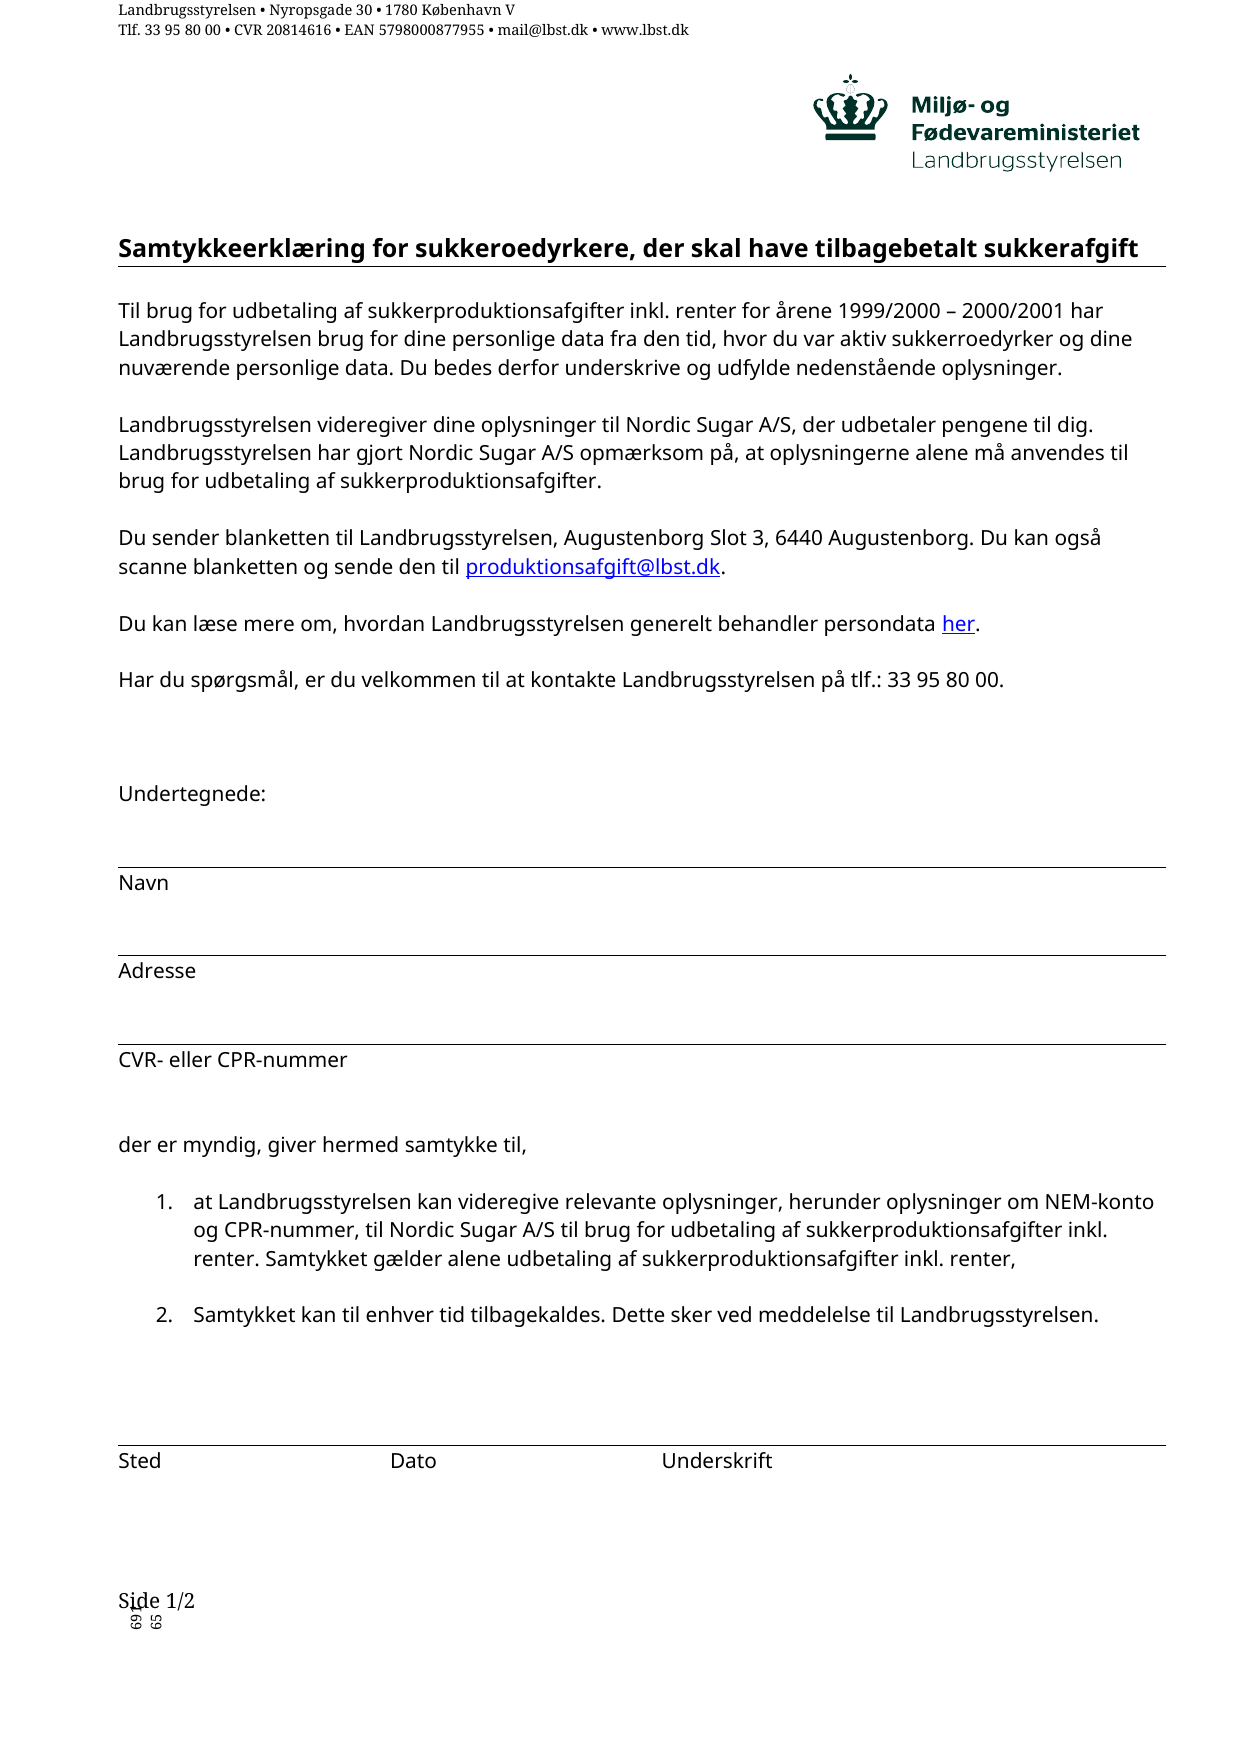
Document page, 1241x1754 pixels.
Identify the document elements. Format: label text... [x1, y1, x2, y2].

text Du sender blanketten til Landbrugsstyrelsen, Augustenborg Slot 3, 6440 Augustenborg. Du kan også scanne blanketten og sende den til produktionsafgift@lbst.dk. [118, 523, 1166, 580]
list at Landbrugsstyrelsen kan videregive relevante oplysninger, herunder oplysninger om NEM-konto og CPR-nummer, til Nordic Sugar A/S til brug for udbetaling af sukkerproduktionsafgifter inkl. renter. Samtykket gælder alene udbetaling af sukkerproduktionsafgifter inkl. renter, [156, 1187, 1166, 1272]
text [118, 1446, 1166, 1474]
text Undertegnede: [118, 779, 1166, 808]
list Samtykket kan til enhver tid tilbagekaldes. Dette sker ved meddelelse til Landbrugsstyrelsen. [156, 1301, 1166, 1329]
text Samtykkeerklæring for sukkeroedyrkere, der skal have tilbagebetalt sukkerafgift [118, 230, 1166, 266]
text Har du spørgsmål, er du velkommen til at kontakte Landbrugsstyrelsen på tlf.: 33 95 80 00. [118, 666, 1166, 694]
text Du kan læse mere om, hvordan Landbrugsstyrelsen generelt behandler persondata her. [118, 609, 1166, 637]
text CVR- eller CPR-nummer [118, 1045, 1166, 1073]
text Navn [118, 868, 1166, 896]
text Til brug for udbetaling af sukkerproduktionsafgifter inkl. renter for årene 1999/2000 – 2000/2001 har Landbrugsstyrelsen brug for dine personlige data fra den tid, hvor du var aktiv sukkerroedyrker og dine nuværende personlige data. Du bedes derfor underskrive og udfylde nedenstående oplysninger. [118, 296, 1166, 381]
text Landbrugsstyrelsen videregiver dine oplysninger til Nordic Sugar A/S, der udbetaler pengene til dig. Landbrugsstyrelsen har gjort Nordic Sugar A/S opmærksom på, at oplysningerne alene må anvendes til brug for udbetaling af sukkerproduktionsafgifter. [118, 410, 1166, 495]
text der er myndig, giver hermed samtykke til, [118, 1130, 1166, 1158]
text Adresse [118, 956, 1166, 985]
